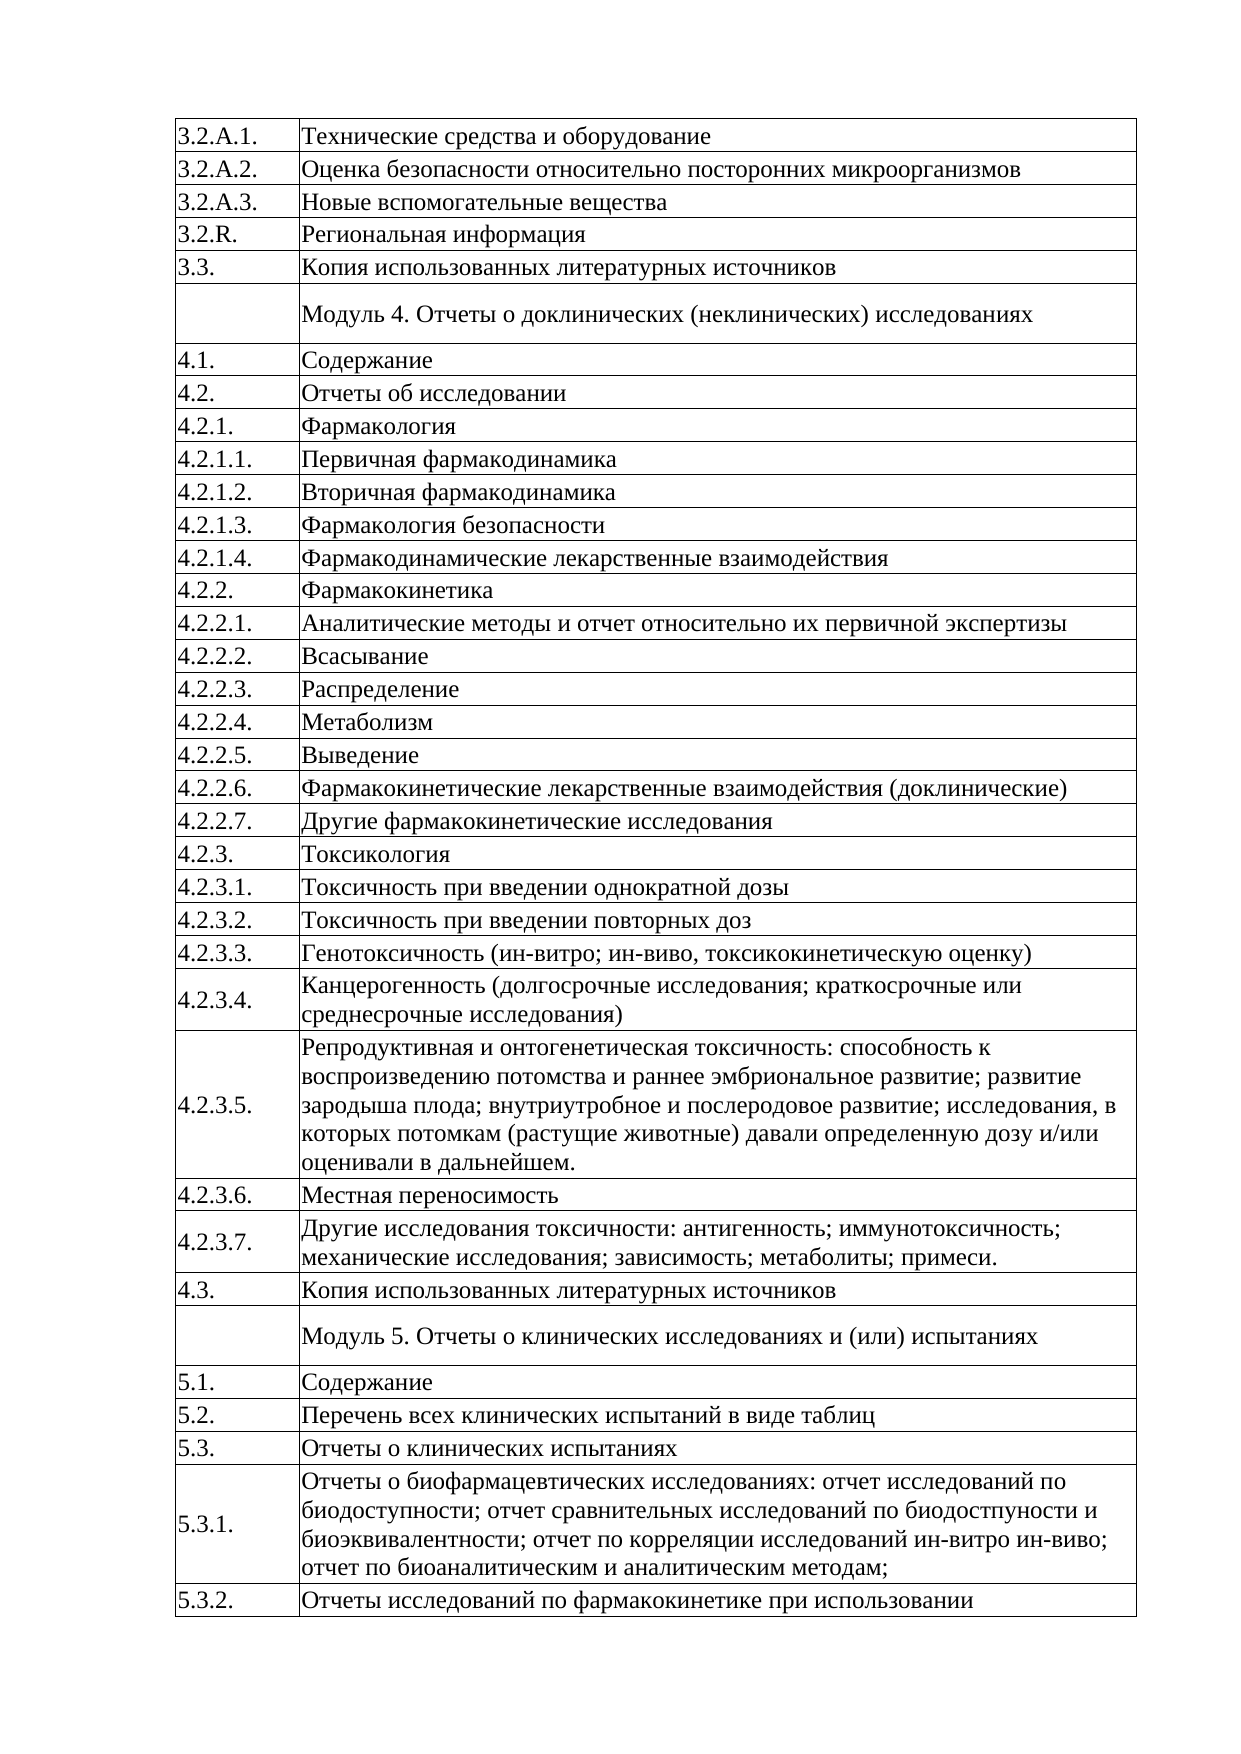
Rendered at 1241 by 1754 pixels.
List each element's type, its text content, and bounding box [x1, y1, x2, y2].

table_cell 4.2.3.1. [176, 870, 299, 902]
table_cell 5.3. [176, 1432, 299, 1463]
table_cell Местная переносимость [300, 1179, 1136, 1210]
table_cell 4.2.2.7. [176, 804, 299, 836]
table_cell [176, 284, 299, 342]
table_cell Содержание [300, 1366, 1136, 1398]
table_cell Технические средства и оборудование [300, 119, 1136, 151]
table_cell Другие исследования токсичности: антигенность; иммунотоксичность; механические исследования; зависимость; метаболиты; примеси. [300, 1211, 1136, 1272]
table_cell 5.1. [176, 1366, 299, 1398]
table_cell Токсичность при введении повторных доз [300, 903, 1136, 935]
table_cell 4.3. [176, 1273, 299, 1305]
table_cell Канцерогенность (долгосрочные исследования; краткосрочные или среднесрочные исследования) [300, 969, 1136, 1029]
table_cell Перечень всех клинических испытаний в виде таблиц [300, 1399, 1136, 1431]
table_cell Модуль 5. Отчеты о клинических исследованиях и (или) испытаниях [300, 1306, 1136, 1365]
table_cell 4.2.3.6. [176, 1179, 299, 1210]
table_cell Фармакология безопасности [300, 508, 1136, 540]
table_cell Выведение [300, 739, 1136, 770]
table_cell 3.2.А.2. [176, 152, 299, 184]
table_cell 4.2.2.2. [176, 640, 299, 672]
table_cell 5.3.2. [176, 1584, 299, 1616]
table_cell Модуль 4. Отчеты о доклинических (неклинических) исследованиях [300, 284, 1136, 342]
table_cell Метаболизм [300, 706, 1136, 737]
table_cell 4.2.3.5. [176, 1031, 299, 1177]
table_cell Новые вспомогательные вещества [300, 185, 1136, 217]
table_cell Распределение [300, 673, 1136, 704]
table_cell 4.2.2.5. [176, 739, 299, 770]
table_cell Отчеты о клинических испытаниях [300, 1432, 1136, 1463]
table_cell Фармакодинамические лекарственные взаимодействия [300, 541, 1136, 573]
table_cell 4.2.2.3. [176, 673, 299, 704]
table_cell 4.2.1.4. [176, 541, 299, 573]
table_cell Токсичность при введении однократной дозы [300, 870, 1136, 902]
table_cell 4.2.2.4. [176, 706, 299, 737]
table_cell 4.2.2.6. [176, 771, 299, 803]
table_cell 4.2.1. [176, 409, 299, 441]
table_cell 3.2.А.3. [176, 185, 299, 217]
table_cell 5.2. [176, 1399, 299, 1431]
table_cell Копия использованных литературных источников [300, 1273, 1136, 1305]
table_cell Аналитические методы и отчет относительно их первичной экспертизы [300, 607, 1136, 639]
table_cell 4.2.1.3. [176, 508, 299, 540]
table_cell Генотоксичность (ин-витро; ин-виво, токсикокинетическую оценку) [300, 936, 1136, 968]
table_cell [176, 1306, 299, 1365]
table_cell 4.2.3.3. [176, 936, 299, 968]
table_cell Отчеты об исследовании [300, 376, 1136, 408]
table_cell 3.3. [176, 251, 299, 283]
table_cell 4.2.1.1. [176, 442, 299, 474]
table_cell 4.2. [176, 376, 299, 408]
table_cell Региональная информация [300, 218, 1136, 250]
table_cell 4.2.3. [176, 837, 299, 869]
table_cell 4.1. [176, 344, 299, 375]
table_cell 5.3.1. [176, 1465, 299, 1583]
table_cell Вторичная фармакодинамика [300, 475, 1136, 507]
table_cell 4.2.2.1. [176, 607, 299, 639]
table_cell 4.2.1.2. [176, 475, 299, 507]
table_cell Токсикология [300, 837, 1136, 869]
table_cell Оценка безопасности относительно посторонних микроорганизмов [300, 152, 1136, 184]
table_cell 4.2.3.7. [176, 1211, 299, 1272]
table_cell Фармакокинетические лекарственные взаимодействия (доклинические) [300, 771, 1136, 803]
table_cell Содержание [300, 344, 1136, 375]
table_cell Копия использованных литературных источников [300, 251, 1136, 283]
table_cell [300, 1584, 1136, 1616]
table_cell Фармакология [300, 409, 1136, 441]
table_cell Всасывание [300, 640, 1136, 672]
table_cell Первичная фармакодинамика [300, 442, 1136, 474]
table_cell 4.2.2. [176, 574, 299, 606]
table_cell 4.2.3.2. [176, 903, 299, 935]
table_cell Фармакокинетика [300, 574, 1136, 606]
table_cell Отчеты о биофармацевтических исследованиях: отчет исследований по биодоступности; отчет сравнительных исследований по биодостпуности и биоэквивалентности; отчет по корреляции исследований ин-витро ин-виво; отчет по биоаналитическим и аналитическим методам; [300, 1465, 1136, 1583]
table_cell 3.2.А.1. [176, 119, 299, 151]
table_cell 3.2.R. [176, 218, 299, 250]
table_cell Репродуктивная и онтогенетическая токсичность: способность к воспроизведению потомства и раннее эмбриональное развитие; развитие зародыша плода; внутриутробное и послеродовое развитие; исследования, в которых потомкам (растущие животные) давали определенную дозу и/или оценивали в дальнейшем. [300, 1031, 1136, 1177]
table_cell Другие фармакокинетические исследования [300, 804, 1136, 836]
table_cell 4.2.3.4. [176, 969, 299, 1029]
